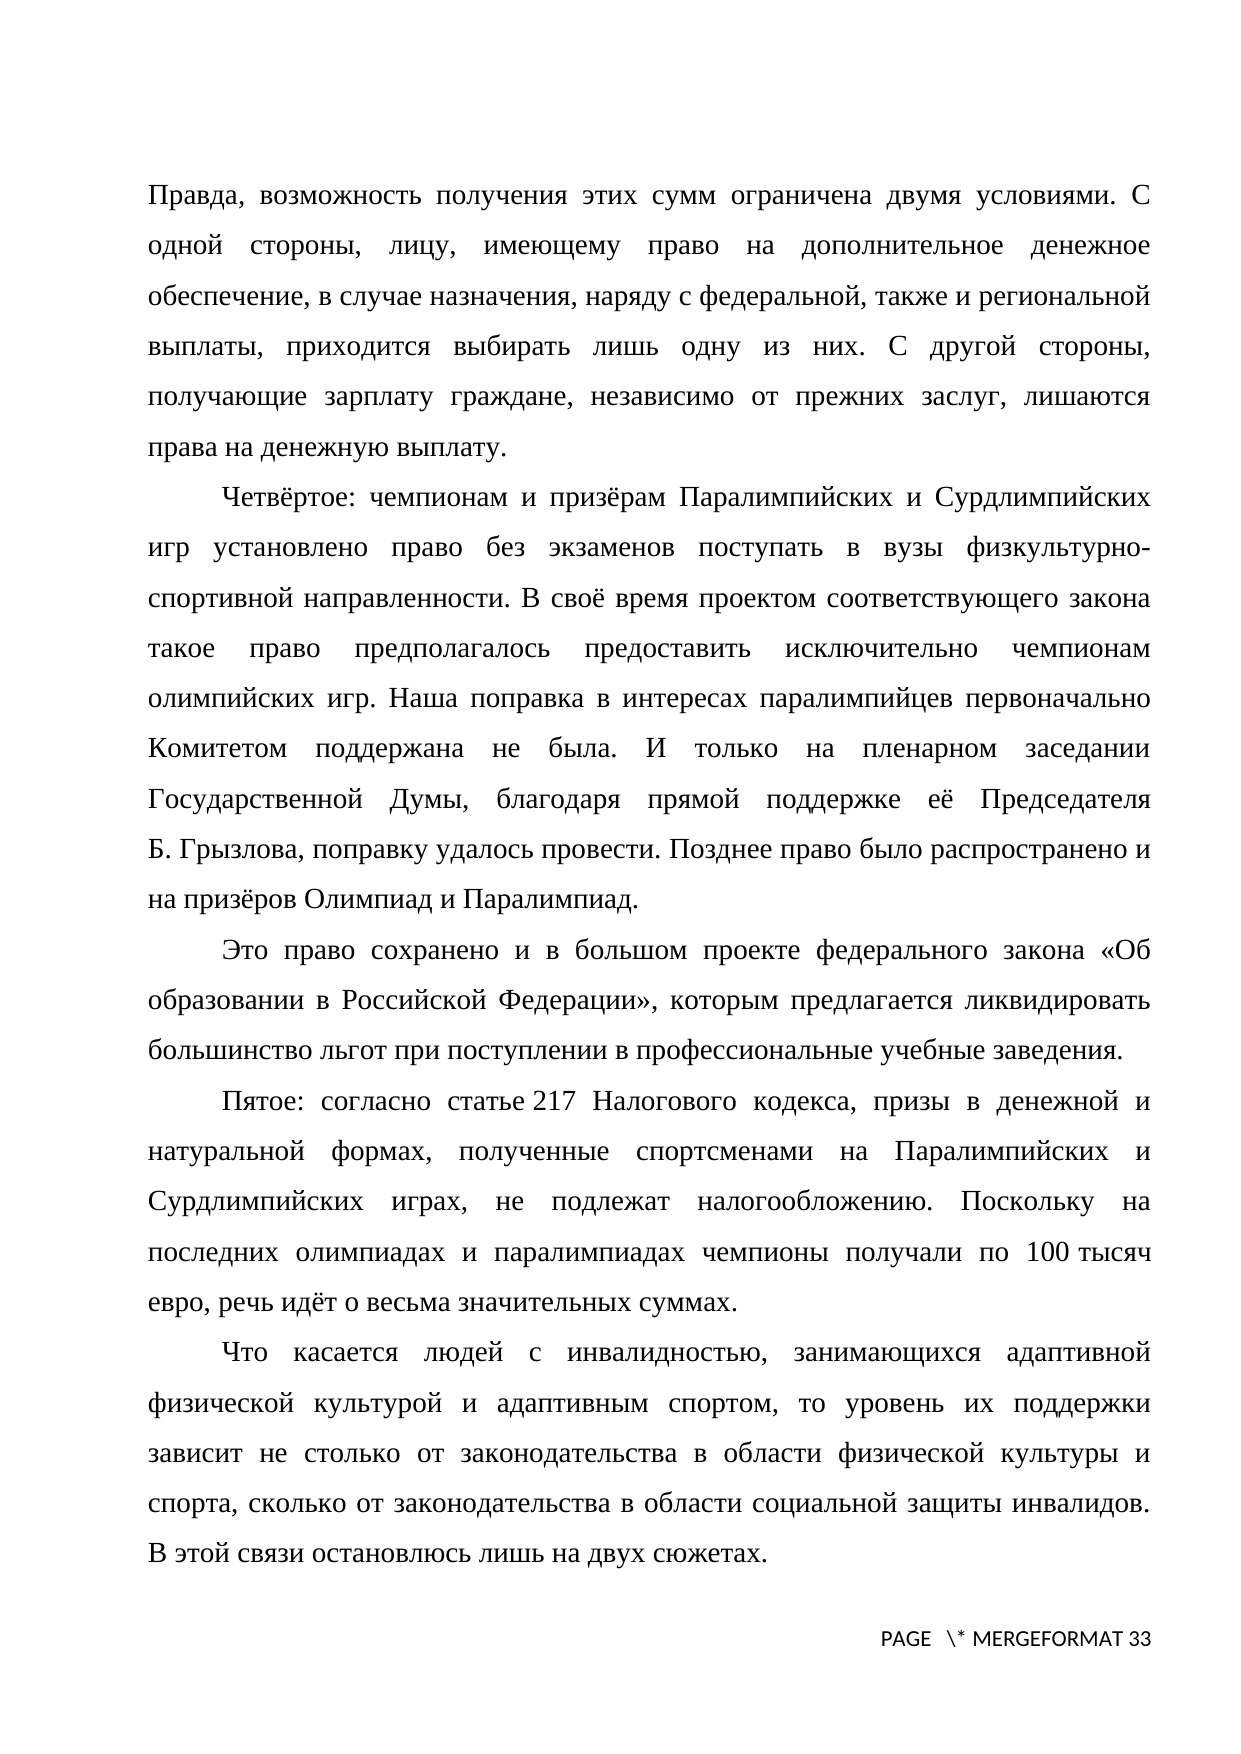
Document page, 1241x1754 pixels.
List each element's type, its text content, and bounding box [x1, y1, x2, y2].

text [148, 177, 1152, 462]
text Это право сохранено и в большом проекте федерального закона «Об образовании в Российской Федерации», которым предлагается ликвидировать большинство льгот при поступлении в профессиональные учебные заведения. [148, 932, 1152, 1066]
text Что касается людей с инвалидностью, занимающихся адаптивной физической культурой и адаптивным спортом, то уровень их поддержки зависит не столько от законодательства в области физической культуры и спорта, сколько от законодательства в области социальной защиты инвалидов. В этой связи остановлюсь лишь на двух сюжетах. [148, 1334, 1152, 1569]
text Четвёртое: чемпионам и призёрам Паралимпийских и Сурдлимпийских игр установлено право без экзаменов поступать в вузы физкультурно-спортивной направленности. В своё время проектом соответствующего закона такое право предполагалось предоставить исключительно чемпионам олимпийских игр. Наша поправка в интересах паралимпийцев первоначально Комитетом поддержана не была. И только на пленарном заседании Государственной Думы, благодаря прямой поддержке её Председателя Б. Грызлова, поправку удалось провести. Позднее право было распространено и на призёров Олимпиад и Паралимпиад. [148, 479, 1152, 915]
text Пятое: согласно статье 217 Налогового кодекса, призы в денежной и натуральной формах, полученные спортсменами на Паралимпийских и Сурдлимпийских играх, не подлежат налогообложению. Поскольку на последних олимпиадах и паралимпиадах чемпионы получали по 100 тысяч евро, речь идёт о весьма значительных суммах. [148, 1083, 1152, 1318]
